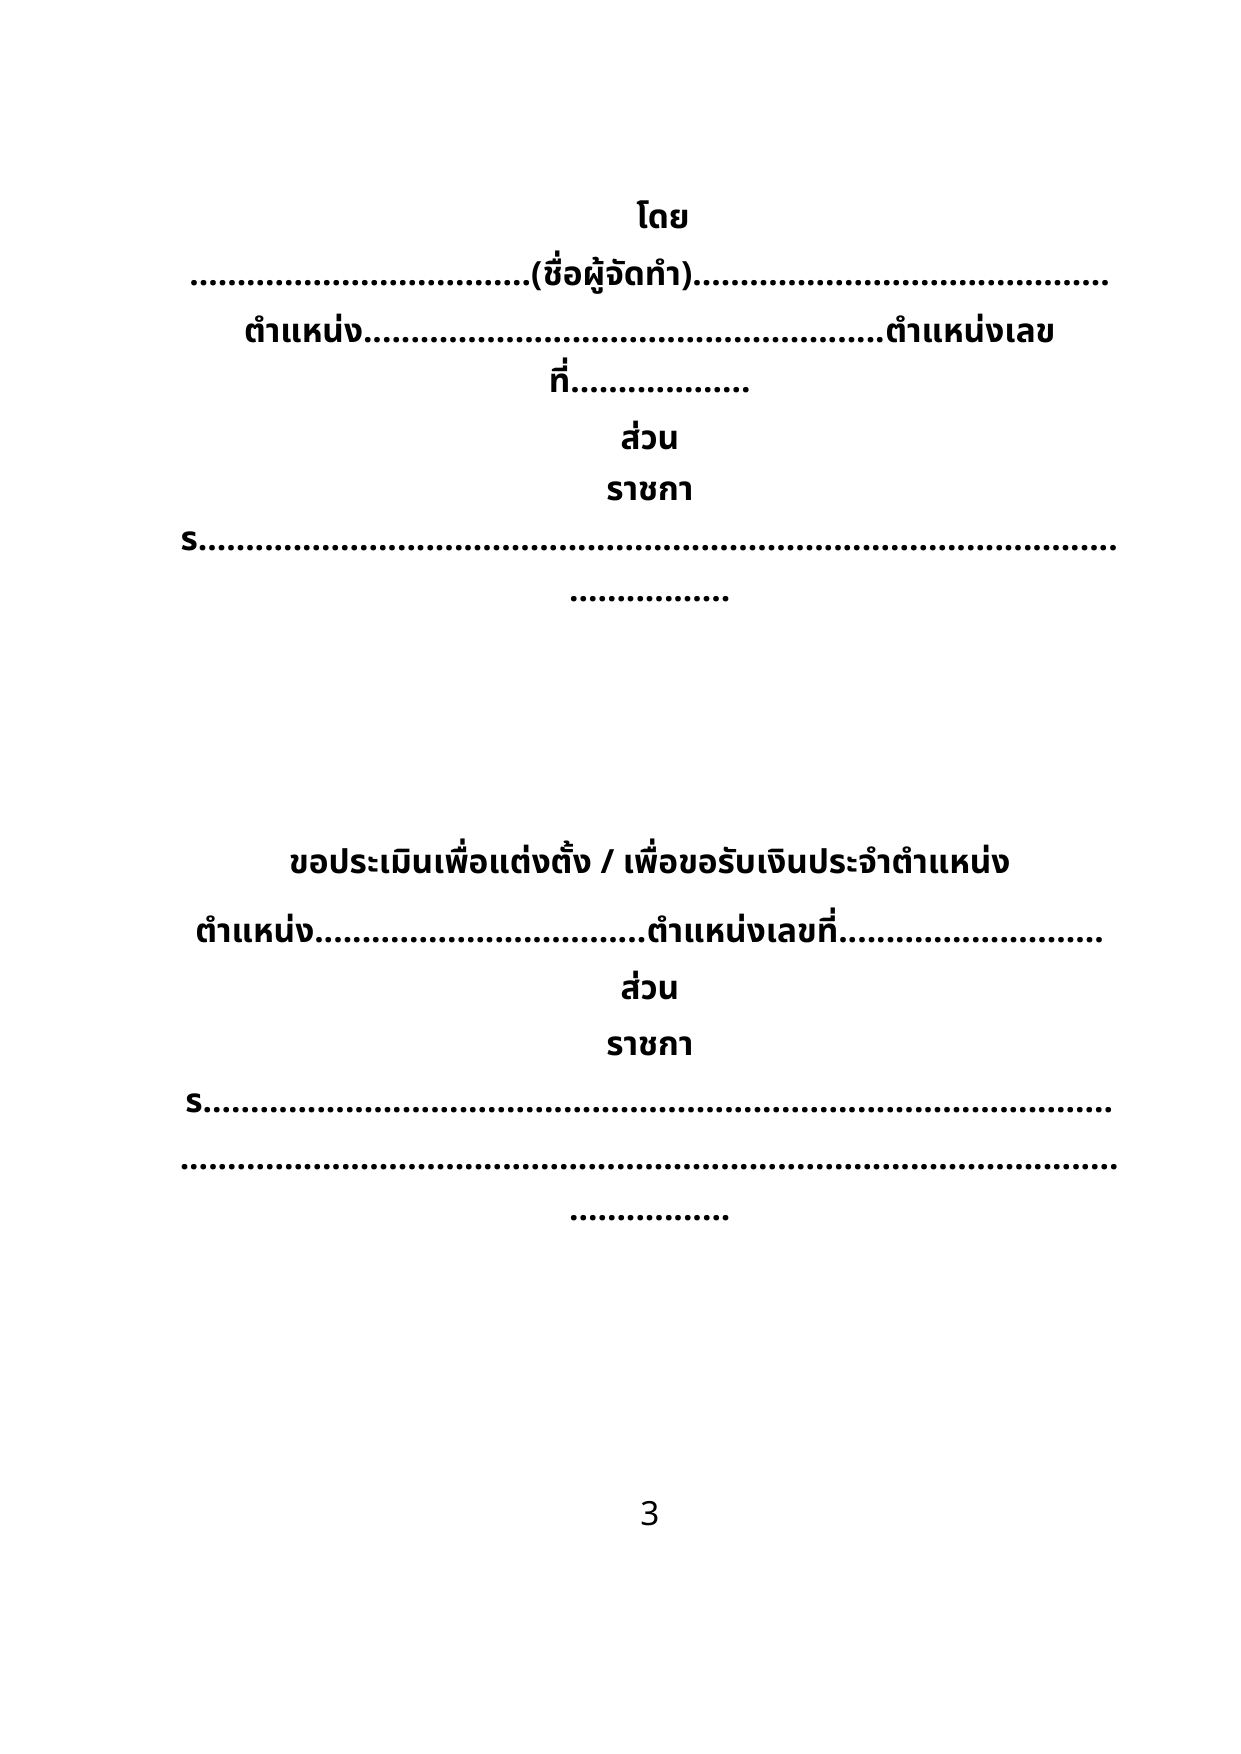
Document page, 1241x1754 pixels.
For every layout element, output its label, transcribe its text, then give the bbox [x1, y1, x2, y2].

text ตำแหน่ง.......................................................ตำแหน่งเลขที่................... [177, 307, 1122, 408]
text โดย [177, 193, 1122, 243]
text ขอประเมินเพื่อแต่งตั้ง / เพื่อขอรับเงินประจำตำแหน่ง [177, 838, 1122, 889]
text ส่วนราชการ................................................................................................ [177, 964, 1122, 1127]
text ส่วนราชการ.................................................................................................................. [177, 414, 1122, 611]
text ………………………………(ชื่อผู้จัดทำ)…………………………..………… [177, 250, 1122, 300]
text .................................................................................................................... [177, 1133, 1122, 1230]
text ตำแหน่ง...................................ตำแหน่งเลขที่............................ [177, 907, 1122, 958]
text 3 [177, 1489, 1122, 1535]
